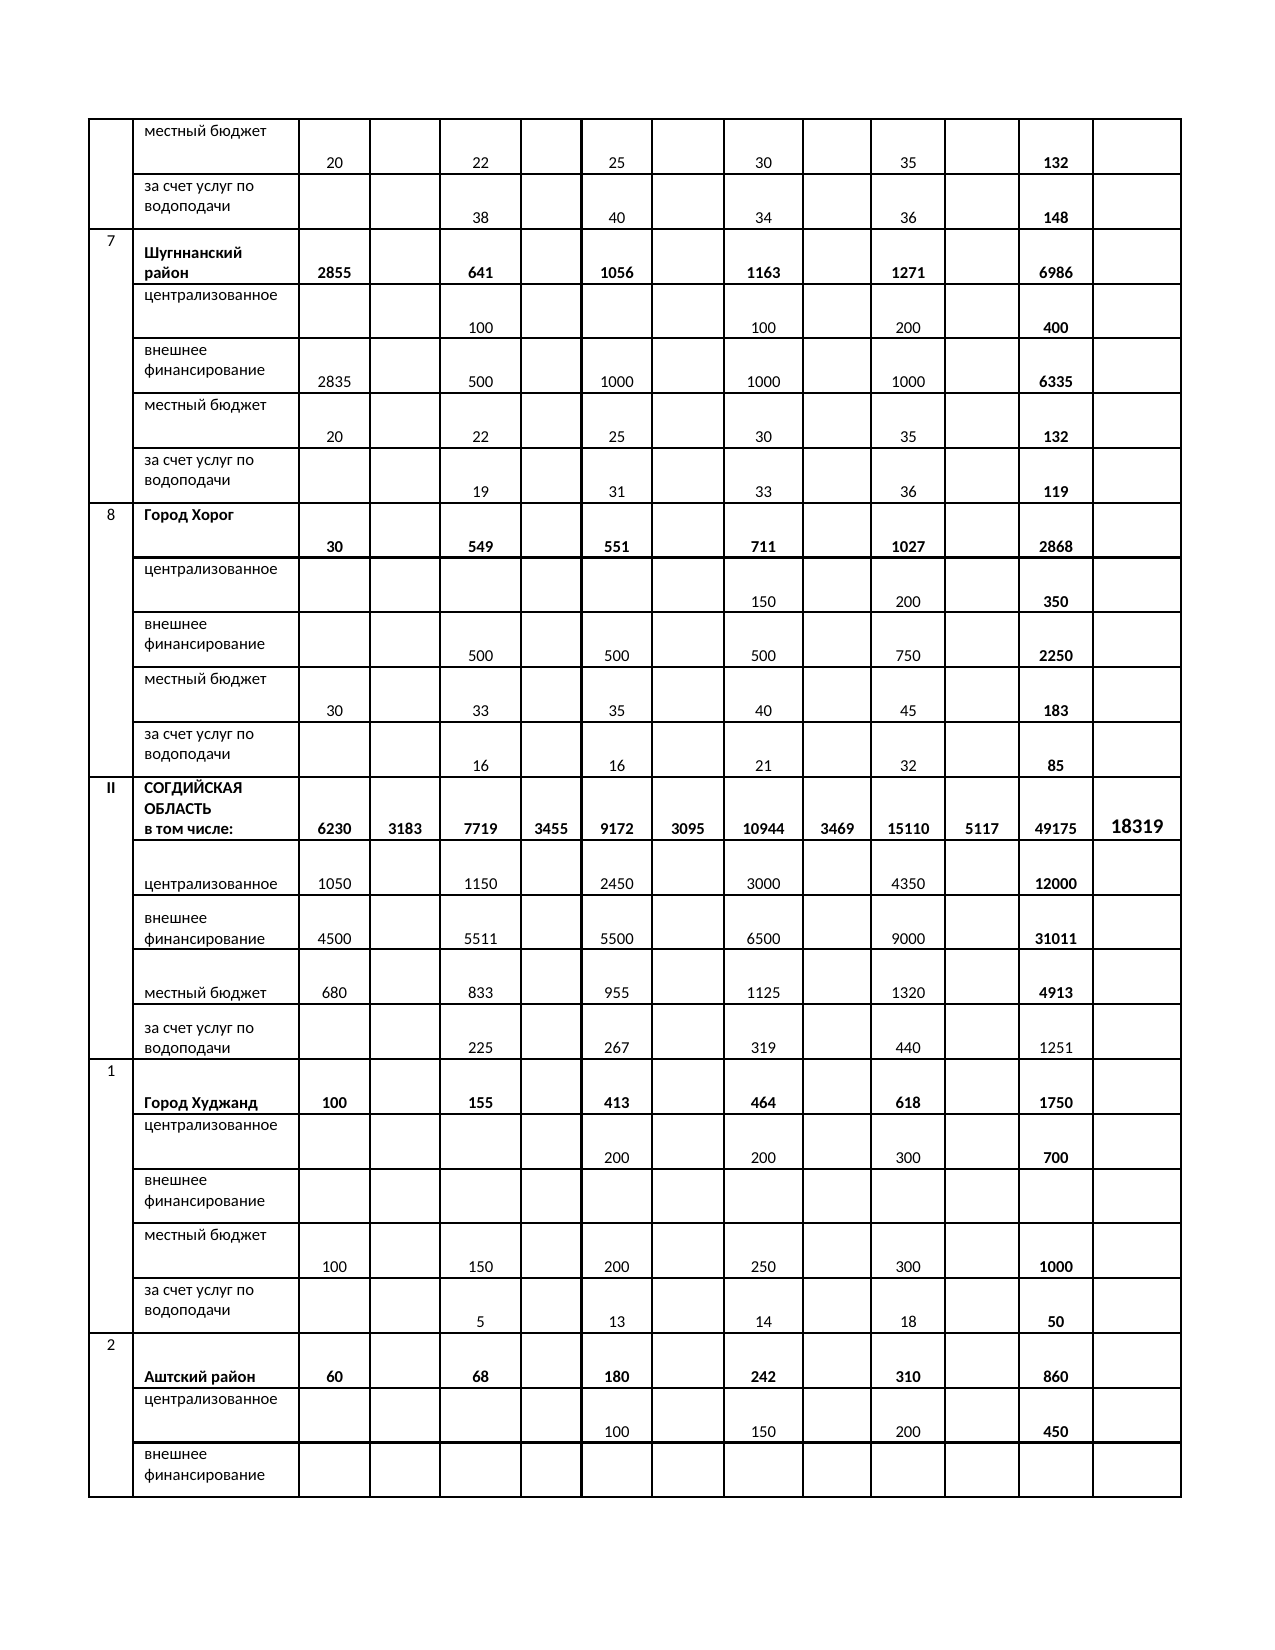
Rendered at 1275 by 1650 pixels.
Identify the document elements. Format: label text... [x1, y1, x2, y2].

table_cell 15110 [872, 778, 944, 839]
table_cell [1094, 1444, 1180, 1496]
table_cell [804, 449, 870, 502]
table_cell 6500 [725, 896, 802, 948]
table_cell 500 [583, 613, 651, 666]
table_cell 549 [441, 504, 520, 556]
table_cell 1000 [1020, 1224, 1092, 1277]
table_cell 242 [725, 1334, 802, 1387]
table_cell [371, 841, 439, 893]
table_cell [804, 841, 870, 893]
table_cell 100 [300, 1060, 369, 1113]
table_cell [725, 1170, 802, 1222]
table_cell местный бюджет [134, 120, 298, 173]
table_cell 860 [1020, 1334, 1092, 1387]
table_cell [371, 896, 439, 948]
table_cell 50 [1020, 1279, 1092, 1332]
table_cell [946, 120, 1018, 173]
table_cell [653, 339, 723, 392]
table_cell [653, 1060, 723, 1113]
table_cell 25 [583, 120, 651, 173]
table_cell 4913 [1020, 950, 1092, 1003]
table_cell [946, 1444, 1018, 1496]
table_cell 183 [1020, 668, 1092, 721]
table_cell [804, 559, 870, 611]
table_cell 2250 [1020, 613, 1092, 666]
table_cell [300, 1115, 369, 1167]
table_cell 30 [725, 394, 802, 447]
table_cell [1094, 1224, 1180, 1277]
table_cell внешнее финансирование [134, 339, 298, 392]
table_cell 18 [872, 1279, 944, 1332]
table_cell 6335 [1020, 339, 1092, 392]
table_cell [522, 120, 580, 173]
table_cell 30 [725, 120, 802, 173]
table_cell [653, 285, 723, 337]
table_cell 3469 [804, 778, 870, 839]
table_cell 4350 [872, 841, 944, 893]
table_cell [653, 1444, 723, 1496]
table_cell [522, 1334, 580, 1387]
table_cell 267 [583, 1005, 651, 1058]
table_cell [804, 1224, 870, 1277]
table_cell 9172 [583, 778, 651, 839]
table_cell 9000 [872, 896, 944, 948]
table_cell [1094, 1279, 1180, 1332]
table_cell [804, 1444, 870, 1496]
table_cell 10944 [725, 778, 802, 839]
table_cell 2855 [300, 230, 369, 282]
table_cell 319 [725, 1005, 802, 1058]
table_cell 32 [872, 723, 944, 776]
table_cell 680 [300, 950, 369, 1003]
table_cell 22 [441, 120, 520, 173]
table_cell [804, 175, 870, 228]
table_cell СОГДИЙСКАЯ ОБЛАСТЬ в том числе: [134, 778, 298, 839]
table_cell [371, 339, 439, 392]
table_cell [300, 613, 369, 666]
table_cell 40 [725, 668, 802, 721]
table_cell [653, 896, 723, 948]
table_cell [804, 1334, 870, 1387]
table_cell [946, 1115, 1018, 1167]
table_cell 711 [725, 504, 802, 556]
table_cell II [90, 778, 132, 1058]
table_cell [804, 504, 870, 556]
table_cell [1094, 394, 1180, 447]
table_cell [946, 950, 1018, 1003]
table_cell 1000 [583, 339, 651, 392]
table_cell за счет услуг по водоподачи [134, 175, 298, 228]
table_cell 13 [583, 1279, 651, 1332]
table_cell 100 [583, 1389, 651, 1441]
table_cell [1094, 1334, 1180, 1387]
table_cell 119 [1020, 449, 1092, 502]
table_cell 700 [1020, 1115, 1092, 1167]
table_cell [946, 1334, 1018, 1387]
table_cell 551 [583, 504, 651, 556]
table_cell [946, 896, 1018, 948]
table_cell 34 [725, 175, 802, 228]
table_cell 22 [441, 394, 520, 447]
table_cell 618 [872, 1060, 944, 1113]
table_cell [371, 1224, 439, 1277]
table_cell [522, 175, 580, 228]
table_cell [300, 1389, 369, 1441]
table_cell 16 [441, 723, 520, 776]
table_cell [371, 1060, 439, 1113]
table_cell 16 [583, 723, 651, 776]
table_cell [371, 723, 439, 776]
table_cell 7 [90, 230, 132, 502]
table_cell [371, 285, 439, 337]
table_cell [653, 1170, 723, 1222]
table_cell [1094, 1170, 1180, 1222]
table_cell 2868 [1020, 504, 1092, 556]
table_cell [522, 950, 580, 1003]
table_cell 35 [872, 394, 944, 447]
table_cell [522, 1170, 580, 1222]
table_cell 200 [725, 1115, 802, 1167]
table_cell [804, 1279, 870, 1332]
table_cell [946, 504, 1018, 556]
table_cell [441, 559, 520, 611]
table_cell 300 [872, 1115, 944, 1167]
table_cell Город Хорог [134, 504, 298, 556]
table_cell [804, 1005, 870, 1058]
table_cell [371, 1005, 439, 1058]
table_cell 200 [872, 1389, 944, 1441]
table_cell [522, 613, 580, 666]
table_cell местный бюджет [134, 950, 298, 1003]
table_cell [371, 394, 439, 447]
table_cell [522, 339, 580, 392]
table_cell [946, 339, 1018, 392]
table_cell 1150 [441, 841, 520, 893]
table_cell 85 [1020, 723, 1092, 776]
table_cell [371, 449, 439, 502]
table_cell 833 [441, 950, 520, 1003]
table_cell [804, 1060, 870, 1113]
table_cell [522, 1224, 580, 1277]
table_cell [804, 394, 870, 447]
table_cell [946, 1060, 1018, 1113]
table_cell 35 [583, 668, 651, 721]
table_cell [653, 950, 723, 1003]
table_cell 150 [725, 559, 802, 611]
table_cell [946, 841, 1018, 893]
table_cell [946, 1170, 1018, 1222]
table_cell [653, 175, 723, 228]
table_cell местный бюджет [134, 668, 298, 721]
table_cell 31011 [1020, 896, 1092, 948]
table_cell [653, 120, 723, 173]
table_cell [1094, 120, 1180, 173]
table_cell 18319 [1094, 778, 1180, 839]
table_cell [946, 1005, 1018, 1058]
table_cell [583, 1170, 651, 1222]
table_cell [653, 449, 723, 502]
table_cell [522, 723, 580, 776]
table_cell [946, 449, 1018, 502]
table_cell [371, 668, 439, 721]
table_cell [946, 668, 1018, 721]
table_cell [522, 230, 580, 282]
table_cell [441, 1444, 520, 1496]
table_cell централизованное [134, 841, 298, 893]
table_cell [522, 1279, 580, 1332]
table_cell 641 [441, 230, 520, 282]
table_cell 150 [441, 1224, 520, 1277]
table_cell [1094, 1389, 1180, 1441]
table_cell 1027 [872, 504, 944, 556]
table_cell 36 [872, 449, 944, 502]
table_cell 750 [872, 613, 944, 666]
table_cell 1000 [725, 339, 802, 392]
table_cell [1094, 613, 1180, 666]
table_cell [804, 950, 870, 1003]
table_cell [1094, 230, 1180, 282]
table_cell [653, 723, 723, 776]
table_cell [371, 559, 439, 611]
table_cell 250 [725, 1224, 802, 1277]
table_cell 8 [90, 504, 132, 776]
table_cell 3455 [522, 778, 580, 839]
table_cell [872, 1170, 944, 1222]
table_cell [371, 504, 439, 556]
table_cell 200 [583, 1224, 651, 1277]
table_cell [1094, 559, 1180, 611]
table_cell [804, 896, 870, 948]
table_cell 1 [90, 1060, 132, 1332]
table_cell [1094, 504, 1180, 556]
table_cell 500 [725, 613, 802, 666]
table_cell [1094, 841, 1180, 893]
table_cell [300, 1444, 369, 1496]
table_cell [371, 120, 439, 173]
table_cell [946, 723, 1018, 776]
table_cell [653, 1115, 723, 1167]
table_cell [1094, 723, 1180, 776]
table_cell [300, 723, 369, 776]
table_cell [804, 285, 870, 337]
table_cell внешнее финансирование [134, 1170, 298, 1222]
table_cell [653, 1334, 723, 1387]
table_cell 40 [583, 175, 651, 228]
table_cell [653, 394, 723, 447]
table_cell [1094, 1060, 1180, 1113]
table_cell 500 [441, 339, 520, 392]
table_cell 20 [300, 120, 369, 173]
table_cell централизованное [134, 1389, 298, 1441]
table_cell 33 [441, 668, 520, 721]
table_cell 132 [1020, 120, 1092, 173]
table_cell [653, 841, 723, 893]
table_cell за счет услуг по водоподачи [134, 1005, 298, 1058]
table_cell [441, 1170, 520, 1222]
table_cell Шугннанский район [134, 230, 298, 282]
table_cell 21 [725, 723, 802, 776]
table_cell 5500 [583, 896, 651, 948]
table_cell [804, 120, 870, 173]
table_cell 12000 [1020, 841, 1092, 893]
table_cell 3095 [653, 778, 723, 839]
table_cell 14 [725, 1279, 802, 1332]
table_cell [1094, 1005, 1180, 1058]
table_cell [804, 613, 870, 666]
table_cell [522, 559, 580, 611]
table_cell 100 [300, 1224, 369, 1277]
table_cell 450 [1020, 1389, 1092, 1441]
table_cell 440 [872, 1005, 944, 1058]
table_cell [522, 1444, 580, 1496]
table_cell [300, 1279, 369, 1332]
table_cell [1094, 339, 1180, 392]
table_cell [653, 1389, 723, 1441]
table_cell 3183 [371, 778, 439, 839]
table_cell [371, 1279, 439, 1332]
table_cell [300, 559, 369, 611]
table_cell [371, 1170, 439, 1222]
table_cell 150 [725, 1389, 802, 1441]
table_cell [522, 449, 580, 502]
table_cell 1750 [1020, 1060, 1092, 1113]
table_cell [522, 896, 580, 948]
table_cell [804, 1115, 870, 1167]
table_cell [522, 1389, 580, 1441]
table_cell централизованное [134, 1115, 298, 1167]
table_cell [522, 1060, 580, 1113]
table_cell [804, 1170, 870, 1222]
table_cell 49175 [1020, 778, 1092, 839]
table_cell [653, 230, 723, 282]
table_cell 30 [300, 668, 369, 721]
table_cell [804, 668, 870, 721]
table_cell [522, 668, 580, 721]
table_cell за счет услуг по водоподачи [134, 1279, 298, 1332]
table_cell [946, 285, 1018, 337]
table_cell 1320 [872, 950, 944, 1003]
table_cell [1094, 896, 1180, 948]
table_cell 45 [872, 668, 944, 721]
table_cell [583, 559, 651, 611]
table_cell [725, 1444, 802, 1496]
table_cell 955 [583, 950, 651, 1003]
table_cell [300, 1170, 369, 1222]
table_cell 3000 [725, 841, 802, 893]
table_cell 4500 [300, 896, 369, 948]
table_cell местный бюджет [134, 394, 298, 447]
table_cell 2 [90, 1334, 132, 1496]
table_cell [804, 230, 870, 282]
table_cell 350 [1020, 559, 1092, 611]
table_cell [946, 613, 1018, 666]
table_cell [1094, 668, 1180, 721]
table_cell 1056 [583, 230, 651, 282]
table_cell [1020, 1170, 1092, 1222]
table_cell 2835 [300, 339, 369, 392]
table_cell [371, 230, 439, 282]
table_cell 35 [872, 120, 944, 173]
table_cell [804, 339, 870, 392]
table_cell [371, 175, 439, 228]
table_cell [300, 285, 369, 337]
table_cell [946, 230, 1018, 282]
table_cell 2450 [583, 841, 651, 893]
table_cell [653, 613, 723, 666]
table_cell 6986 [1020, 230, 1092, 282]
table_cell 19 [441, 449, 520, 502]
table_cell [1094, 285, 1180, 337]
table_cell [371, 613, 439, 666]
table_cell [1094, 1115, 1180, 1167]
table_cell 200 [872, 285, 944, 337]
table_cell [522, 841, 580, 893]
table_cell централизованное [134, 285, 298, 337]
table_cell [300, 1005, 369, 1058]
table_cell 36 [872, 175, 944, 228]
table_cell 500 [441, 613, 520, 666]
table_cell [441, 1389, 520, 1441]
table_cell [653, 1279, 723, 1332]
table_cell [946, 394, 1018, 447]
table_cell 464 [725, 1060, 802, 1113]
table_cell [872, 1444, 944, 1496]
table_cell [946, 175, 1018, 228]
table_cell [1094, 449, 1180, 502]
table_cell [371, 1389, 439, 1441]
table_cell [1094, 950, 1180, 1003]
table_cell 6230 [300, 778, 369, 839]
table_cell 225 [441, 1005, 520, 1058]
table_cell 413 [583, 1060, 651, 1113]
table_cell 30 [300, 504, 369, 556]
table_cell 25 [583, 394, 651, 447]
table_cell 100 [441, 285, 520, 337]
table_cell внешнее финансирование [134, 896, 298, 948]
table_cell 148 [1020, 175, 1092, 228]
table_cell [371, 1444, 439, 1496]
table_cell [522, 1115, 580, 1167]
table_cell [522, 394, 580, 447]
table_cell 155 [441, 1060, 520, 1113]
table_cell 310 [872, 1334, 944, 1387]
table_cell 1125 [725, 950, 802, 1003]
table_cell 5117 [946, 778, 1018, 839]
table_cell 1163 [725, 230, 802, 282]
table_cell 200 [872, 559, 944, 611]
table_cell 5 [441, 1279, 520, 1332]
table_cell [804, 1389, 870, 1441]
table_cell внешнее финансирование [134, 613, 298, 666]
table_cell [653, 504, 723, 556]
table_cell [946, 1224, 1018, 1277]
table_cell 7719 [441, 778, 520, 839]
table_cell [583, 285, 651, 337]
table_cell [653, 1005, 723, 1058]
table_cell 180 [583, 1334, 651, 1387]
table_cell 38 [441, 175, 520, 228]
table_cell местный бюджет [134, 1224, 298, 1277]
table_cell [371, 1334, 439, 1387]
table_cell 300 [872, 1224, 944, 1277]
table_cell 132 [1020, 394, 1092, 447]
table_cell 33 [725, 449, 802, 502]
table_cell [1020, 1444, 1092, 1496]
table_cell [946, 1389, 1018, 1441]
table_cell [583, 1444, 651, 1496]
table_cell 1000 [872, 339, 944, 392]
table_cell 1271 [872, 230, 944, 282]
table_cell [371, 950, 439, 1003]
table_cell Город Худжанд [134, 1060, 298, 1113]
table_cell [946, 1279, 1018, 1332]
table_cell [653, 668, 723, 721]
table_cell централизованное [134, 559, 298, 611]
table_cell [522, 504, 580, 556]
table_cell за счет услуг по водоподачи [134, 723, 298, 776]
table_cell 60 [300, 1334, 369, 1387]
table_cell [300, 175, 369, 228]
table_cell 400 [1020, 285, 1092, 337]
table_cell [653, 1224, 723, 1277]
table_cell 200 [583, 1115, 651, 1167]
table_cell [300, 449, 369, 502]
table_cell [1094, 175, 1180, 228]
table_cell 5511 [441, 896, 520, 948]
table_cell внешнее финансирование [134, 1444, 298, 1496]
table_cell 31 [583, 449, 651, 502]
table_cell 20 [300, 394, 369, 447]
table_cell [804, 723, 870, 776]
table_cell Аштский район [134, 1334, 298, 1387]
table_cell [441, 1115, 520, 1167]
table_cell [371, 1115, 439, 1167]
table_cell [522, 1005, 580, 1058]
table_cell 1050 [300, 841, 369, 893]
table_cell 68 [441, 1334, 520, 1387]
table_cell 100 [725, 285, 802, 337]
table_cell [946, 559, 1018, 611]
table_cell [653, 559, 723, 611]
table_cell [522, 285, 580, 337]
table_cell за счет услуг по водоподачи [134, 449, 298, 502]
table_cell 1251 [1020, 1005, 1092, 1058]
